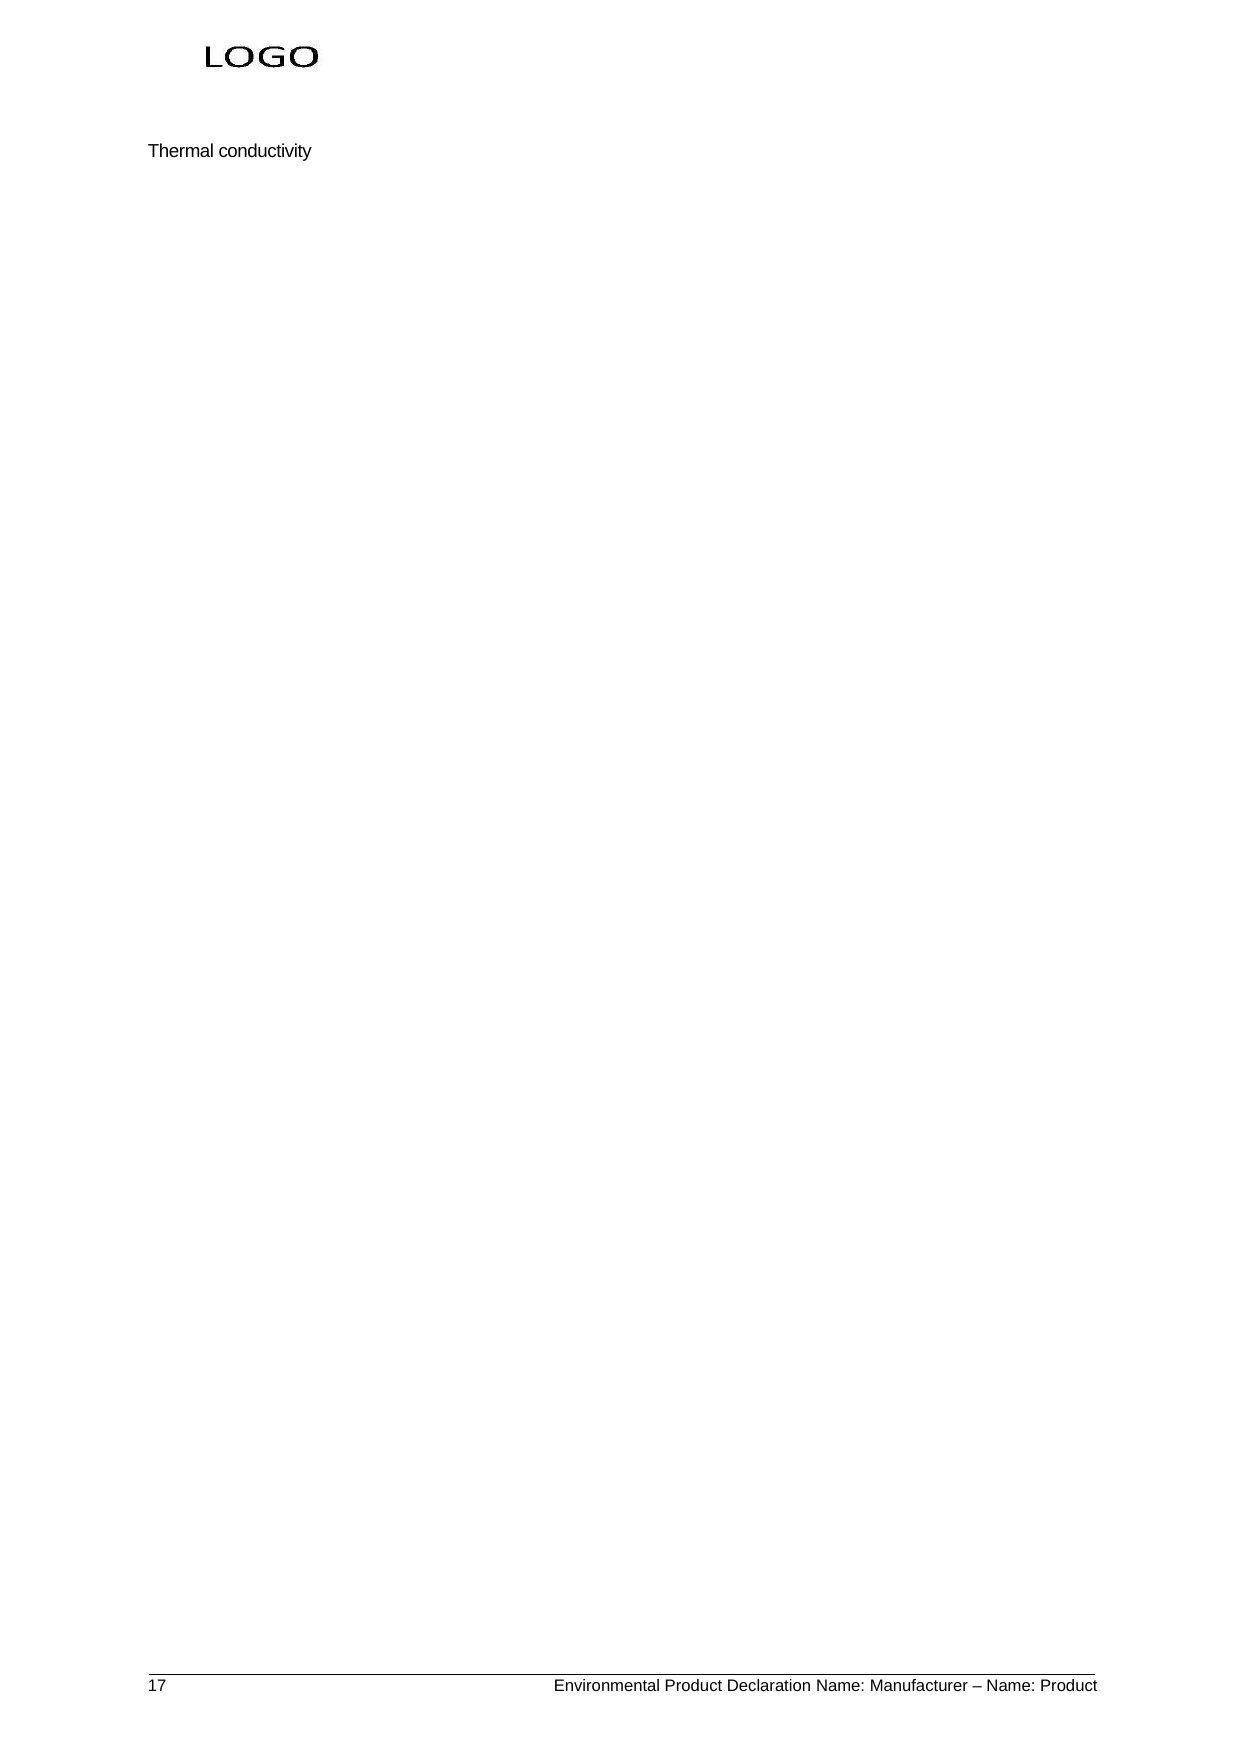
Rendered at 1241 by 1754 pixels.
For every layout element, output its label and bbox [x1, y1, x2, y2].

picture [148, 13, 624, 102]
